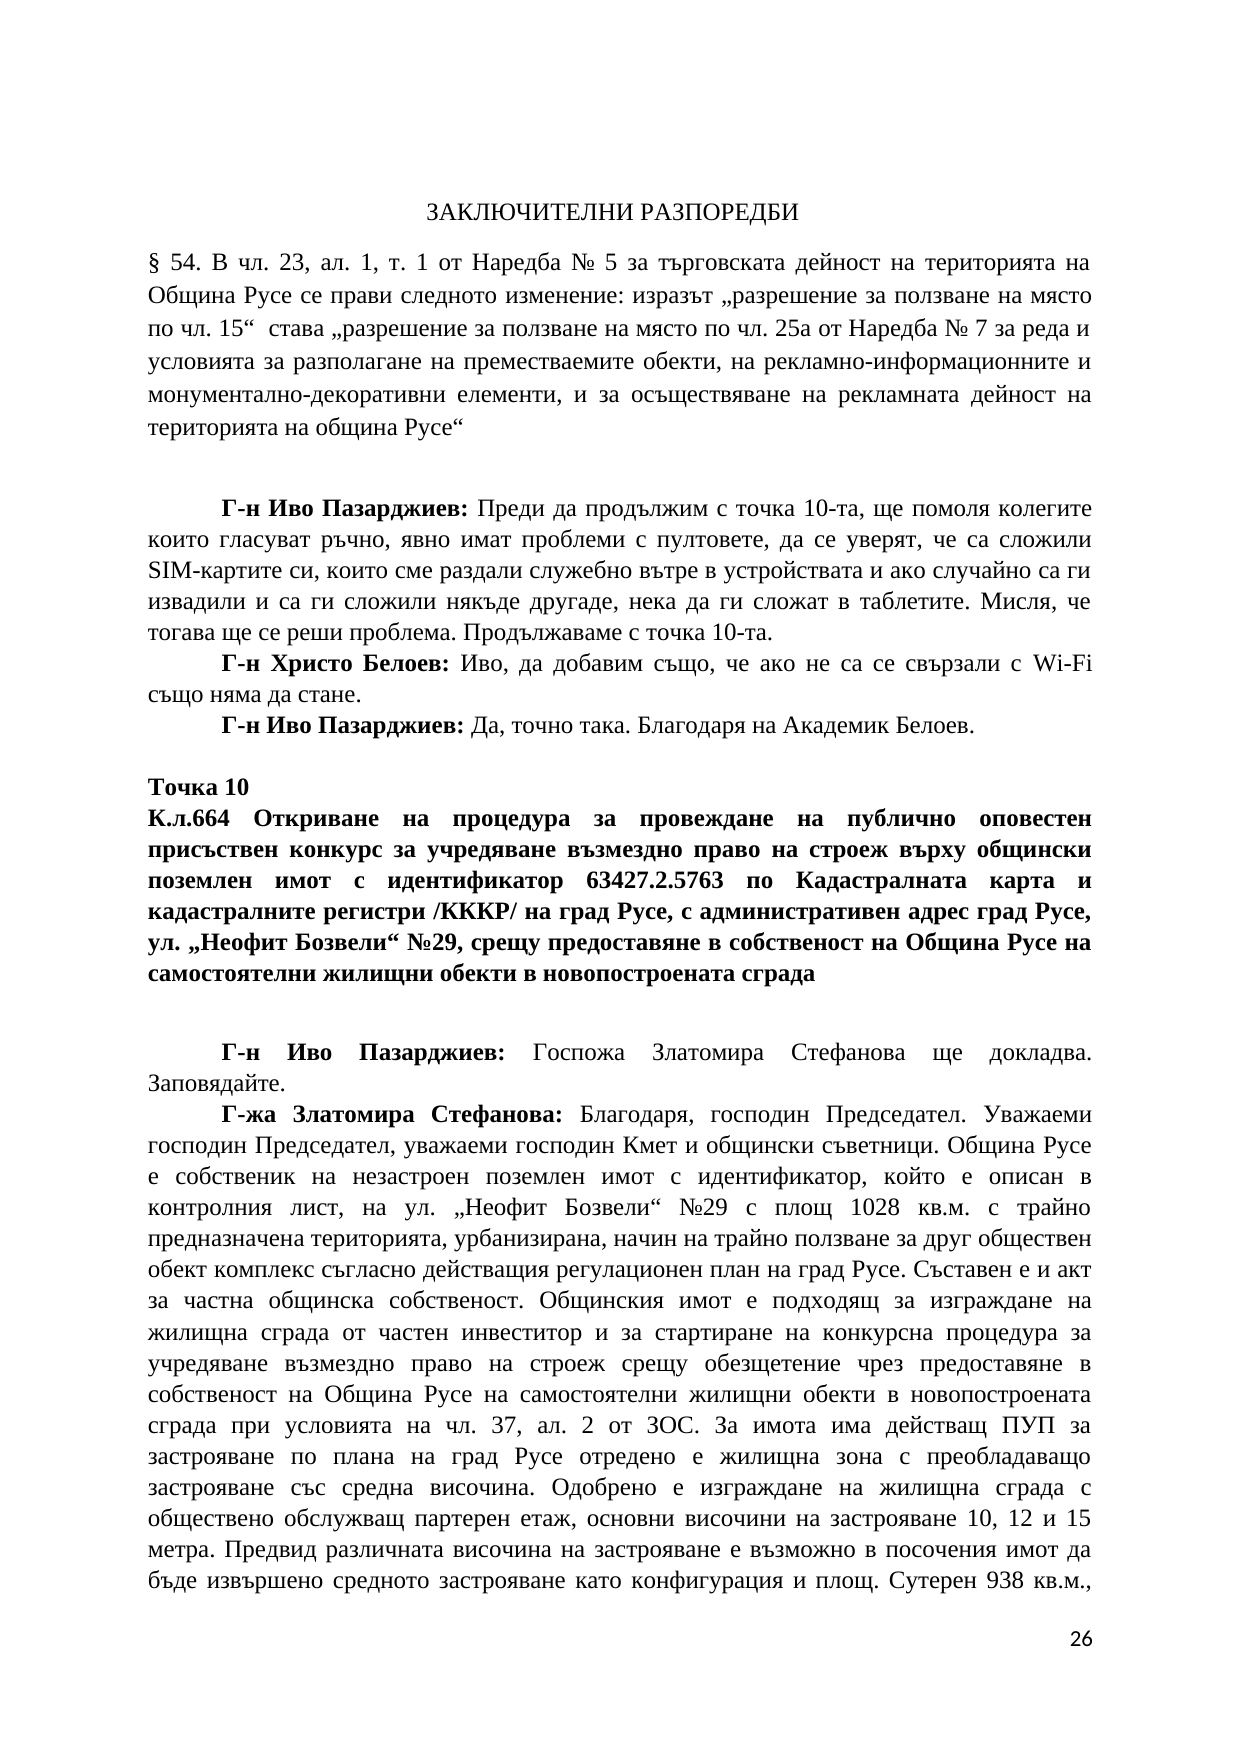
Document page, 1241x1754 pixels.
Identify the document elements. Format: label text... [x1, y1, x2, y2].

text Г-н Христо Белоев: Иво, да добавим също, че ако не са се свързали с Wi-Fi също няма да стане. [148, 648, 1093, 708]
text § 54. В чл. 23, ал. 1, т. 1 от Наредба № 5 за търговската дейност на територията на Община Русе се прави следното изменение: изразът „разрешение за ползване на място по чл. 15“ става „разрешение за ползване на място по чл. 25а от Наредба № 7 за реда и условията за разполагане на преместваемите обекти, на рекламно-информационните и монументално-декоративни елементи, и за осъществяване на рекламната дейност на територията на община Русе“ [148, 247, 1093, 441]
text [148, 1099, 1093, 1594]
text Г-н Иво Пазарджиев: Да, точно така. Благодаря на Академик Белоев. [148, 710, 1093, 739]
text Точка 10 [148, 772, 1093, 801]
text Г-н Иво Пазарджиев: Госпожа Златомира Стефанова ще докладва. Заповядайте. [148, 1037, 1093, 1097]
text ЗАКЛЮЧИТЕЛНИ РАЗПОРЕДБИ [133, 197, 1093, 226]
text Г-н Иво Пазарджиев: Преди да продължим с точка 10-та, ще помоля колегите които гласуват ръчно, явно имат проблеми с пултовете, да се уверят, че са сложили SIM-картите си, които сме раздали служебно вътре в устройствата и ако случайно са ги извадили и са ги сложили някъде другаде, нека да ги сложат в таблетите. Мисля, че тогава ще се реши проблема. Продължаваме с точка 10-та. [148, 493, 1093, 646]
text К.л.664 Откриване на процедура за провеждане на публично оповестен присъствен конкурс за учредяване възмездно право на строеж върху общински поземлен имот с идентификатор 63427.2.5763 по Кадастралната карта и кадастралните регистри /КККР/ на град Русе, с административен адрес град Русе, ул. „Неофит Бозвели“ №29, срещу предоставяне в собственост на Община Русе на самостоятелни жилищни обекти в новопостроената сграда [148, 803, 1093, 987]
